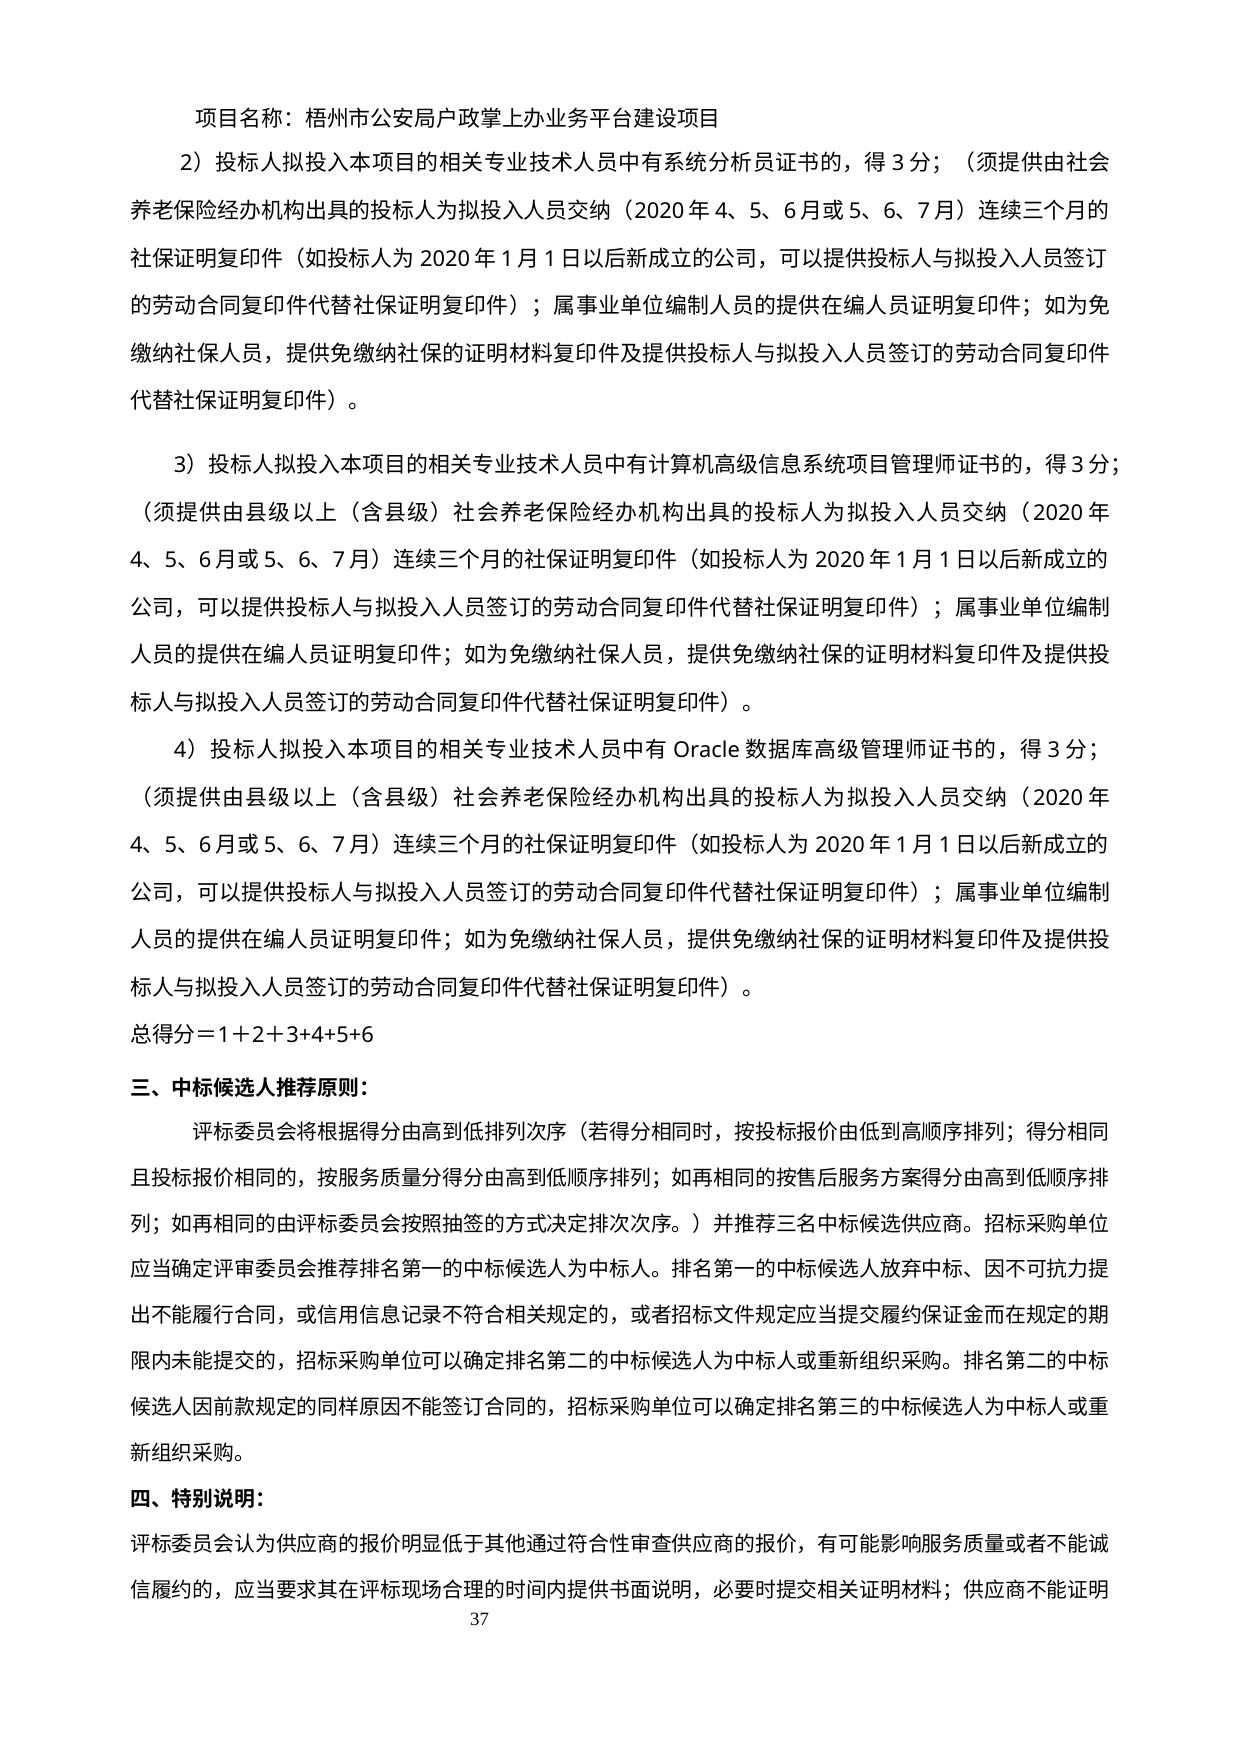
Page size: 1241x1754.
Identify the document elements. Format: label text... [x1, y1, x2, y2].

text 四、特别说明： [130, 1469, 1110, 1515]
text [130, 1528, 1110, 1603]
text 3）投标人拟投入本项目的相关专业技术人员中有计算机高级信息系统项目管理师证书的，得3分；（须提供由县级以上（含县级）社会养老保险经办机构出具的投标人为拟投入人员交纳（2020年4、5、6月或5、6、7月）连续三个月的社保证明复印件（如投标人为2020年1月1日以后新成立的公司，可以提供投标人与拟投入人员签订的劳动合同复印件代替社保证明复印件）；属事业单位编制人员的提供在编人员证明复印件；如为免缴纳社保人员，提供免缴纳社保的证明材料复印件及提供投标人与拟投入人员签订的劳动合同复印件代替社保证明复印件）。 [130, 447, 1110, 716]
text 评标委员会将根据得分由高到低排列次序（若得分相同时，按投标报价由低到高顺序排列；得分相同且投标报价相同的，按服务质量分得分由高到低顺序排列；如再相同的按售后服务方案得分由高到低顺序排列；如再相同的由评标委员会按照抽签的方式决定排次次序。）并推荐三名中标候选供应商。招标采购单位应当确定评审委员会推荐排名第一的中标候选人为中标人。排名第一的中标候选人放弃中标、因不可抗力提出不能履行合同，或信用信息记录不符合相关规定的，或者招标文件规定应当提交履约保证金而在规定的期限内未能提交的，招标采购单位可以确定排名第二的中标候选人为中标人或重新组织采购。排名第二的中标候选人因前款规定的同样原因不能签订合同的，招标采购单位可以确定排名第三的中标候选人为中标人或重新组织采购。 [130, 1103, 1110, 1469]
text 2）投标人拟投入本项目的相关专业技术人员中有系统分析员证书的，得3分；（须提供由社会养老保险经办机构出具的投标人为拟投入人员交纳（2020年4、5、6月或5、6、7月）连续三个月的社保证明复印件（如投标人为2020年1月1日以后新成立的公司，可以提供投标人与拟投入人员签订的劳动合同复印件代替社保证明复印件）；属事业单位编制人员的提供在编人员证明复印件；如为免缴纳社保人员，提供免缴纳社保的证明材料复印件及提供投标人与拟投入人员签订的劳动合同复印件代替社保证明复印件）。 [130, 145, 1110, 415]
text 4）投标人拟投入本项目的相关专业技术人员中有Oracle数据库高级管理师证书的，得3分；（须提供由县级以上（含县级）社会养老保险经办机构出具的投标人为拟投入人员交纳（2020年4、5、6月或5、6、7月）连续三个月的社保证明复印件（如投标人为2020年1月1日以后新成立的公司，可以提供投标人与拟投入人员签订的劳动合同复印件代替社保证明复印件）；属事业单位编制人员的提供在编人员证明复印件；如为免缴纳社保人员，提供免缴纳社保的证明材料复印件及提供投标人与拟投入人员签订的劳动合同复印件代替社保证明复印件）。 [130, 732, 1110, 1002]
text 三、中标候选人推荐原则： [130, 1065, 1110, 1103]
text 总得分＝1＋2＋3+4+5+6 [130, 1017, 1110, 1049]
